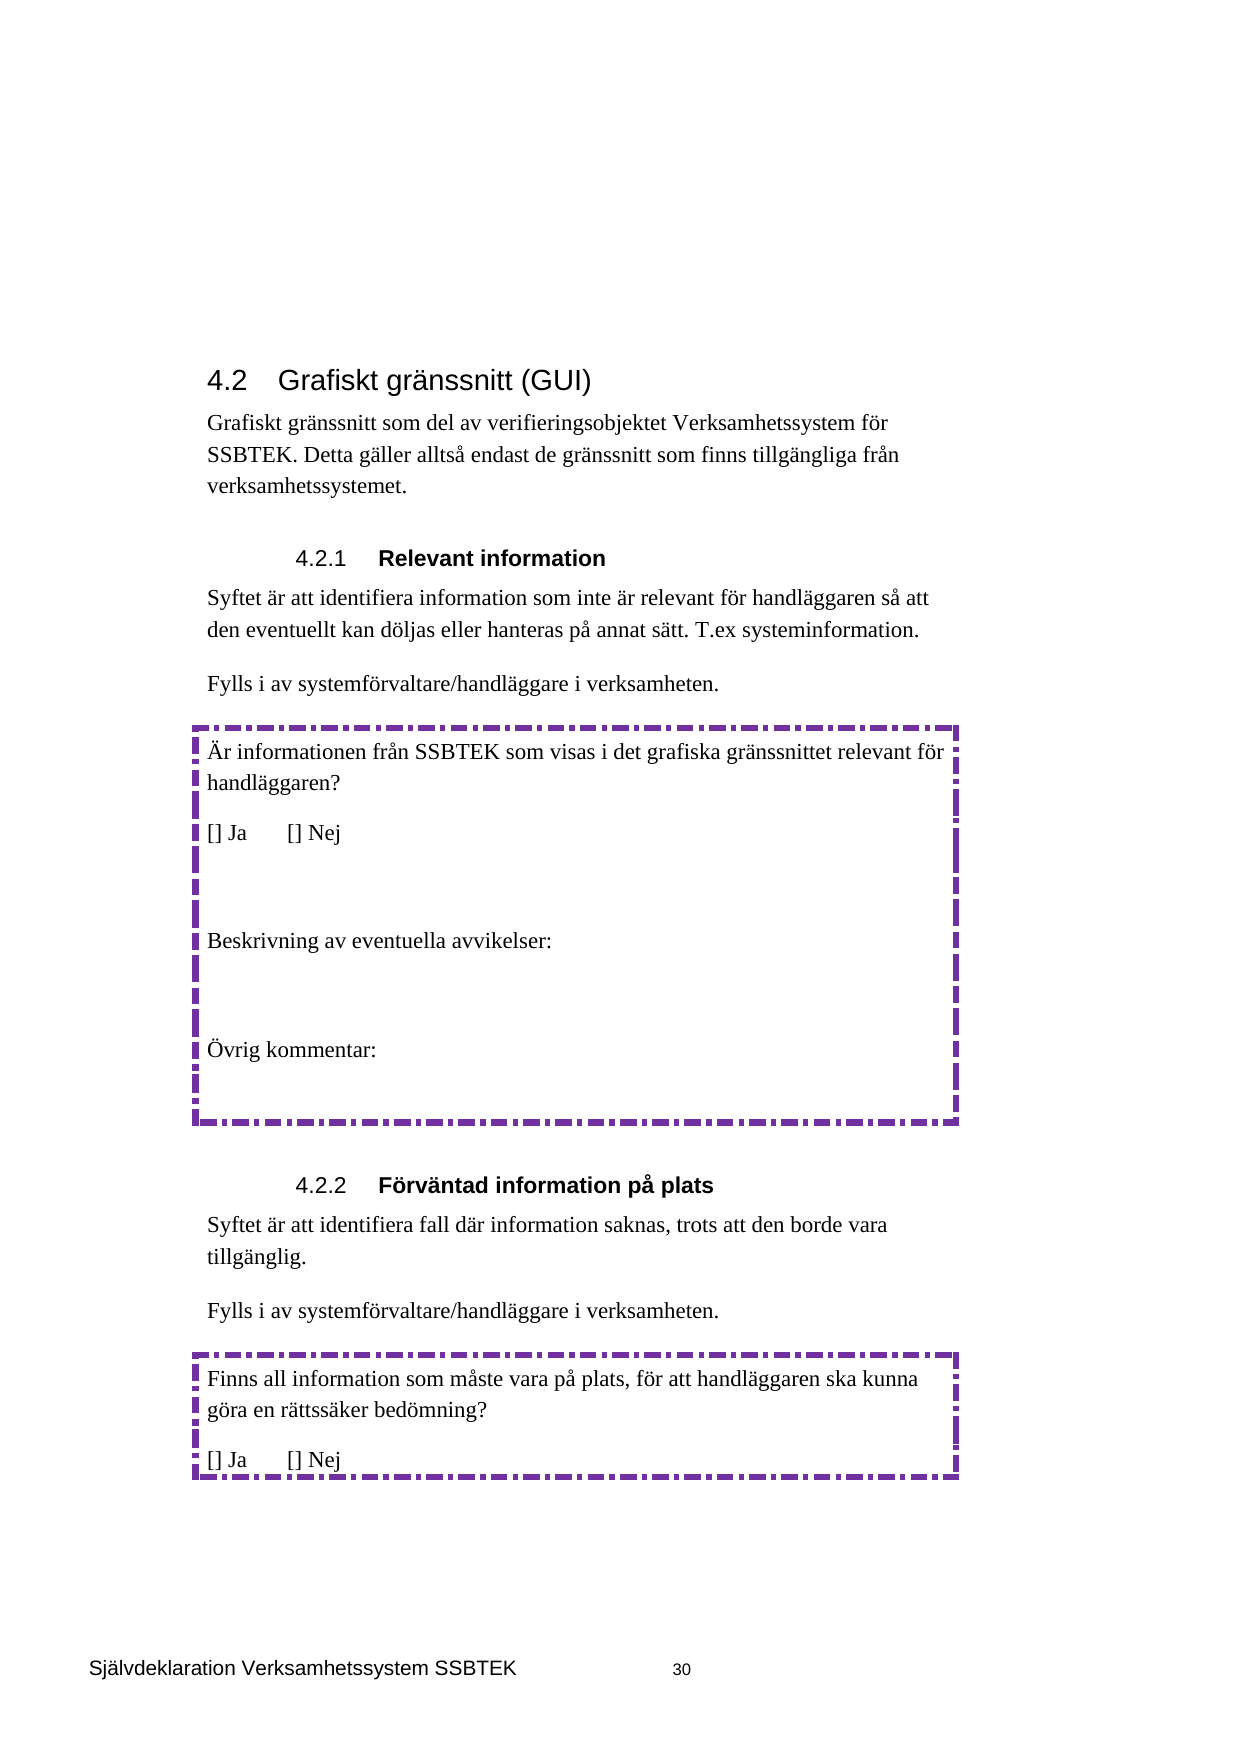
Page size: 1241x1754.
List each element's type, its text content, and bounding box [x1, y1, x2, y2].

text Övrig kommentar: [192, 1028, 959, 1063]
text Fylls i av systemförvaltare/handläggare i verksamheten. [207, 1297, 945, 1324]
text [] Ja [] Nej [192, 1437, 959, 1480]
text Relevant information [295, 545, 945, 572]
text [] Ja [] Nej [192, 810, 959, 845]
text Syftet är att identifiera fall där information saknas, trots att den borde vara tillgänglig. [207, 1211, 945, 1269]
text Grafiskt gränssnitt som del av verifieringsobjektet Verksamhetssystem för SSBTEK. Detta gäller alltså endast de gränssnitt som finns tillgängliga från verksamhetssystemet. [207, 409, 945, 498]
text Grafiskt gränssnitt (GUI) [207, 363, 945, 397]
text Är informationen från SSBTEK som visas i det grafiska gränssnittet relevant för handläggaren? [192, 725, 959, 796]
text Förväntad information på plats [295, 1172, 945, 1199]
text Beskrivning av eventuella avvikelser: [192, 919, 959, 954]
text Fylls i av systemförvaltare/handläggare i verksamheten. [207, 670, 945, 697]
text Syftet är att identifiera information som inte är relevant för handläggaren så att den eventuellt kan döljas eller hanteras på annat sätt. T.ex systeminformation. [207, 584, 945, 642]
text Finns all information som måste vara på plats, för att handläggaren ska kunna göra en rättssäker bedömning? [192, 1352, 959, 1423]
